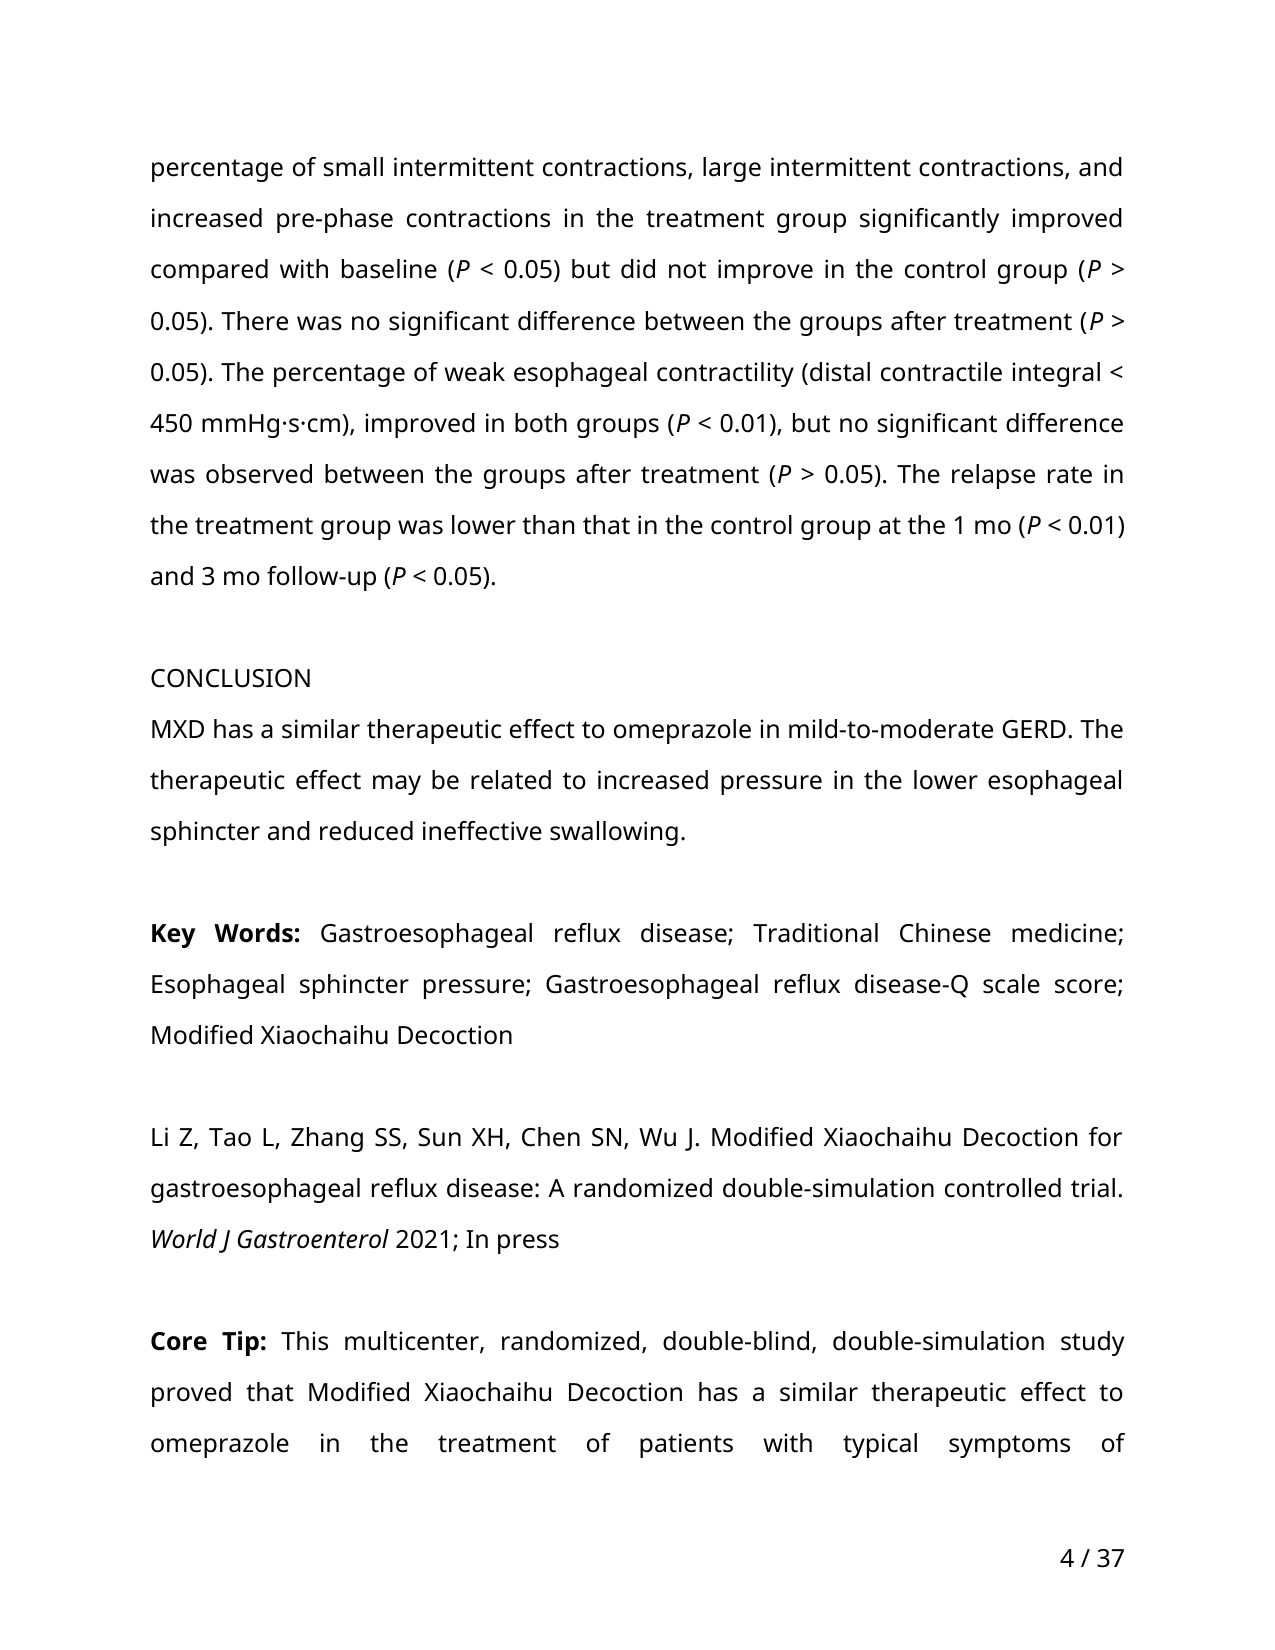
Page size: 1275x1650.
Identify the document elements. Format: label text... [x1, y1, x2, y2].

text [150, 150, 1125, 592]
text MXD has a similar therapeutic effect to omeprazole in mild-to-moderate GERD. The therapeutic effect may be related to increased pressure in the lower esophageal sphincter and reduced ineffective swallowing. [150, 711, 1125, 848]
text CONCLUSION [150, 660, 1125, 694]
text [150, 1324, 1125, 1460]
text Li Z, Tao L, Zhang SS, Sun XH, Chen SN, Wu J. Modified Xiaochaihu Decoction for gastroesophageal reflux disease: A randomized double-simulation controlled trial. World J Gastroenterol 2021; In press [150, 1120, 1125, 1256]
text Key Words: Gastroesophageal reflux disease; Traditional Chinese medicine; Esophageal sphincter pressure; Gastroesophageal reflux disease-Q scale score; Modified Xiaochaihu Decoction [150, 916, 1125, 1052]
